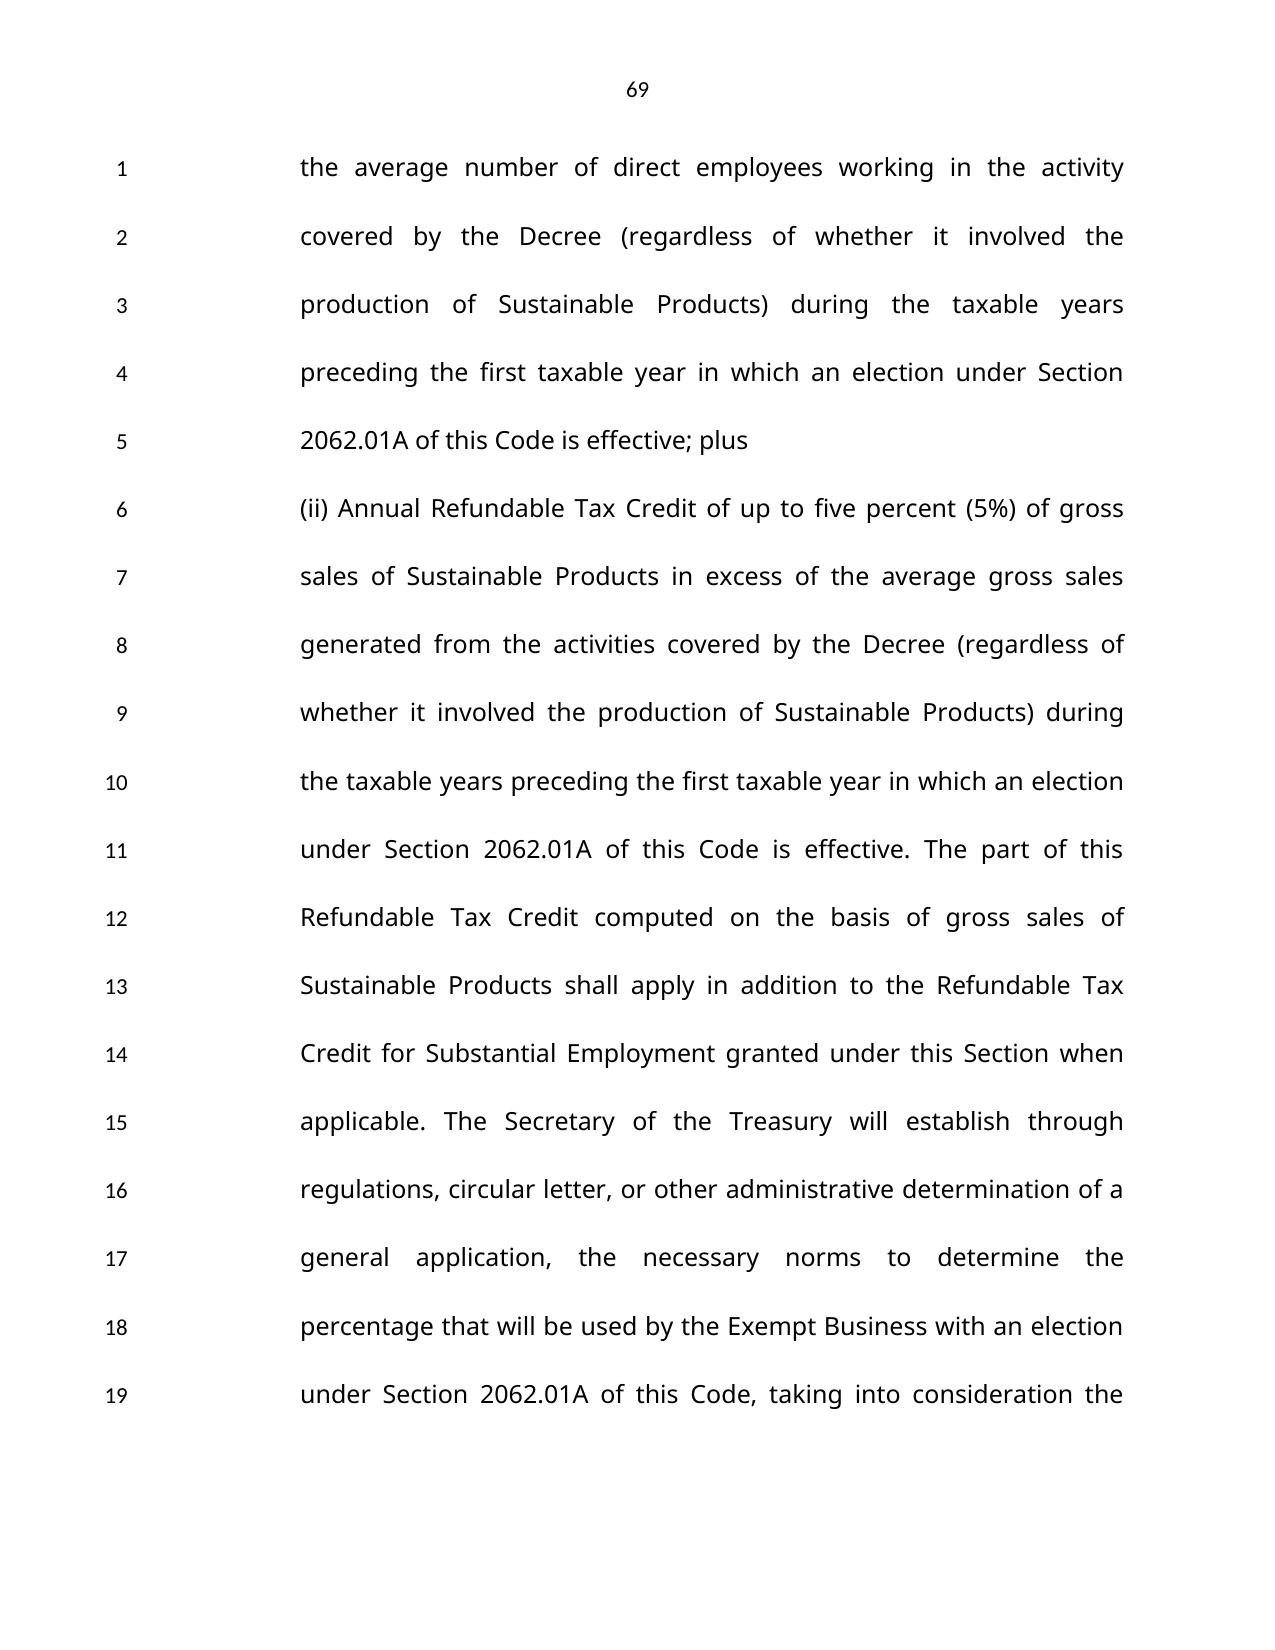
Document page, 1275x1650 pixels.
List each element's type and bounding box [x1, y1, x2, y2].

text [300, 150, 1125, 457]
text [300, 491, 1125, 1410]
